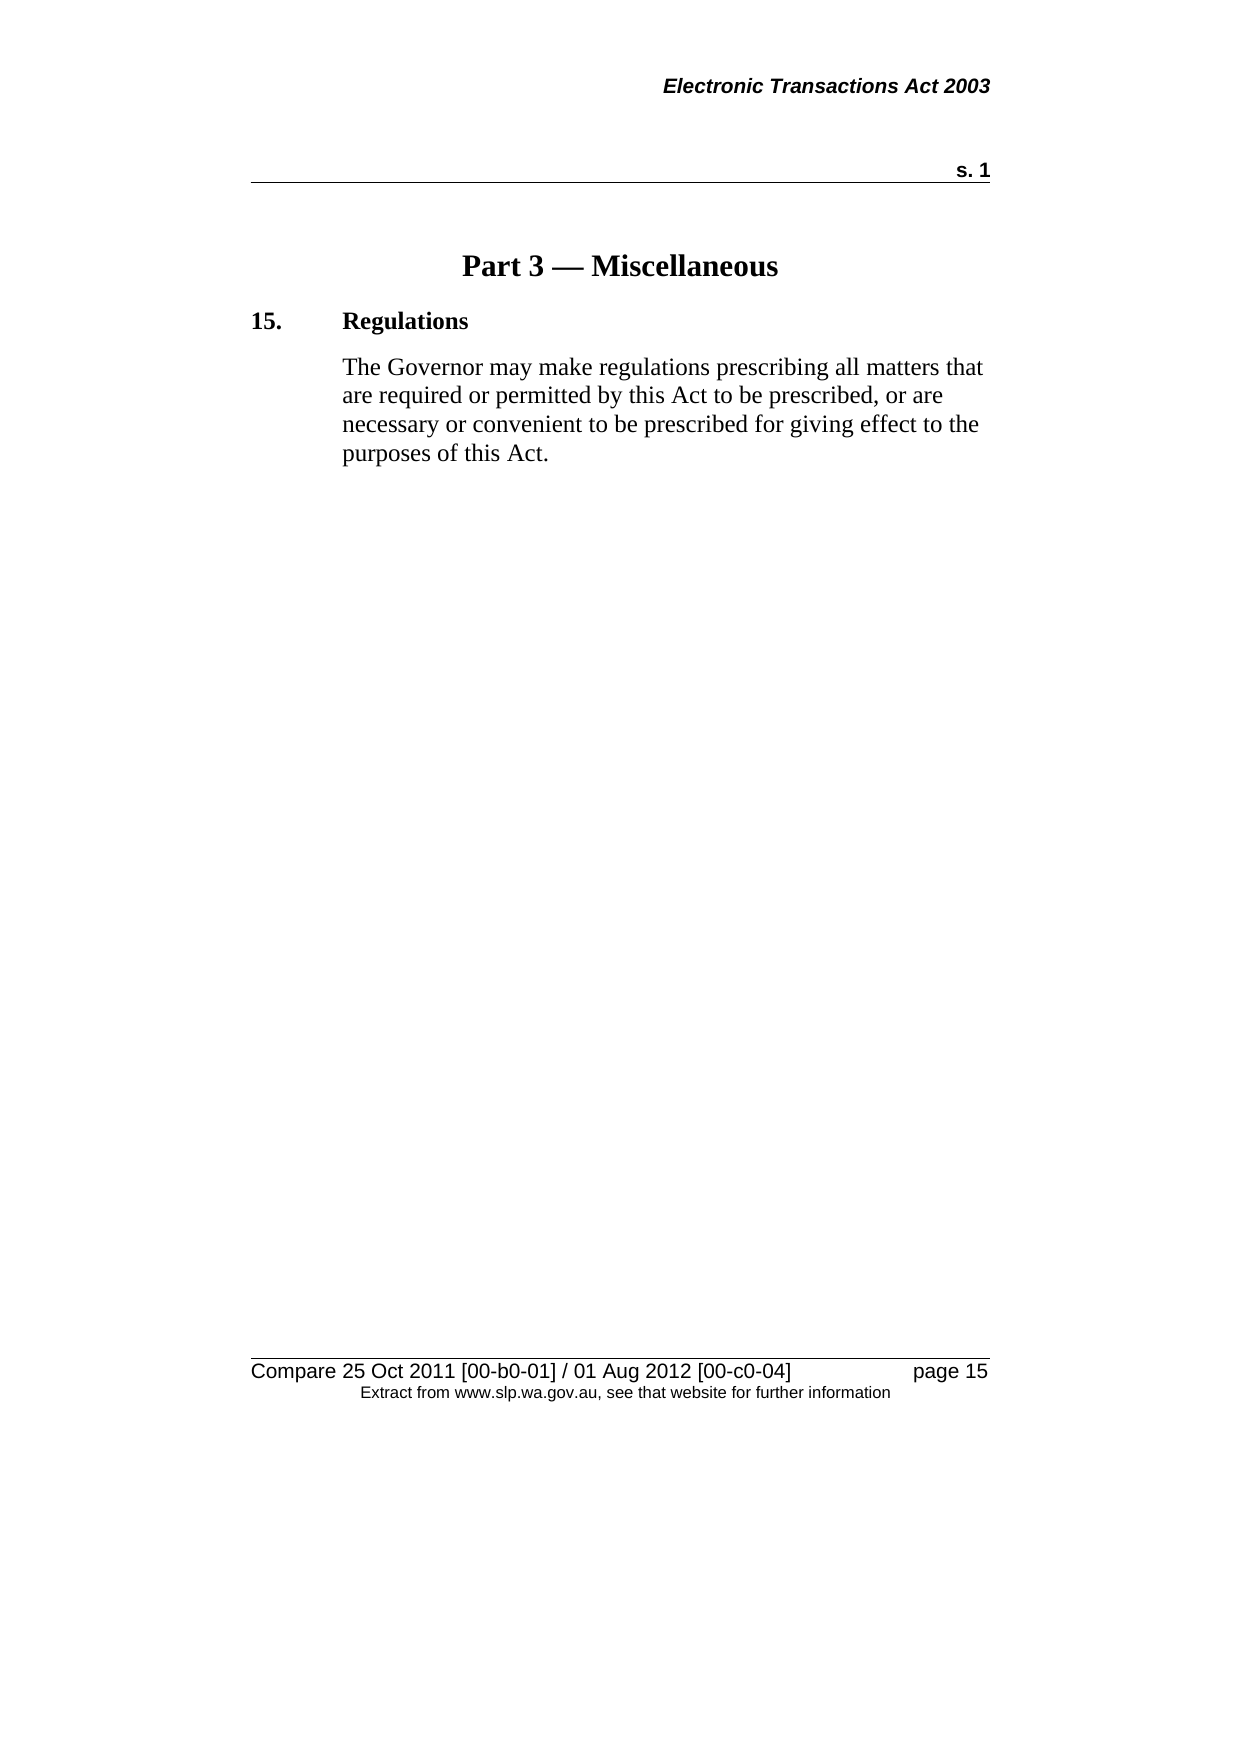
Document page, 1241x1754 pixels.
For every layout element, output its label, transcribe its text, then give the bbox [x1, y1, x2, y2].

text The Governor may make regulations prescribing all matters that are required or permitted by this Act to be prescribed, or are necessary or convenient to be prescribed for giving effect to the purposes of this Act. [251, 352, 990, 467]
subtitle Part 3 — Miscellaneous [251, 247, 990, 283]
subtitle 15. Regulations [251, 306, 990, 335]
